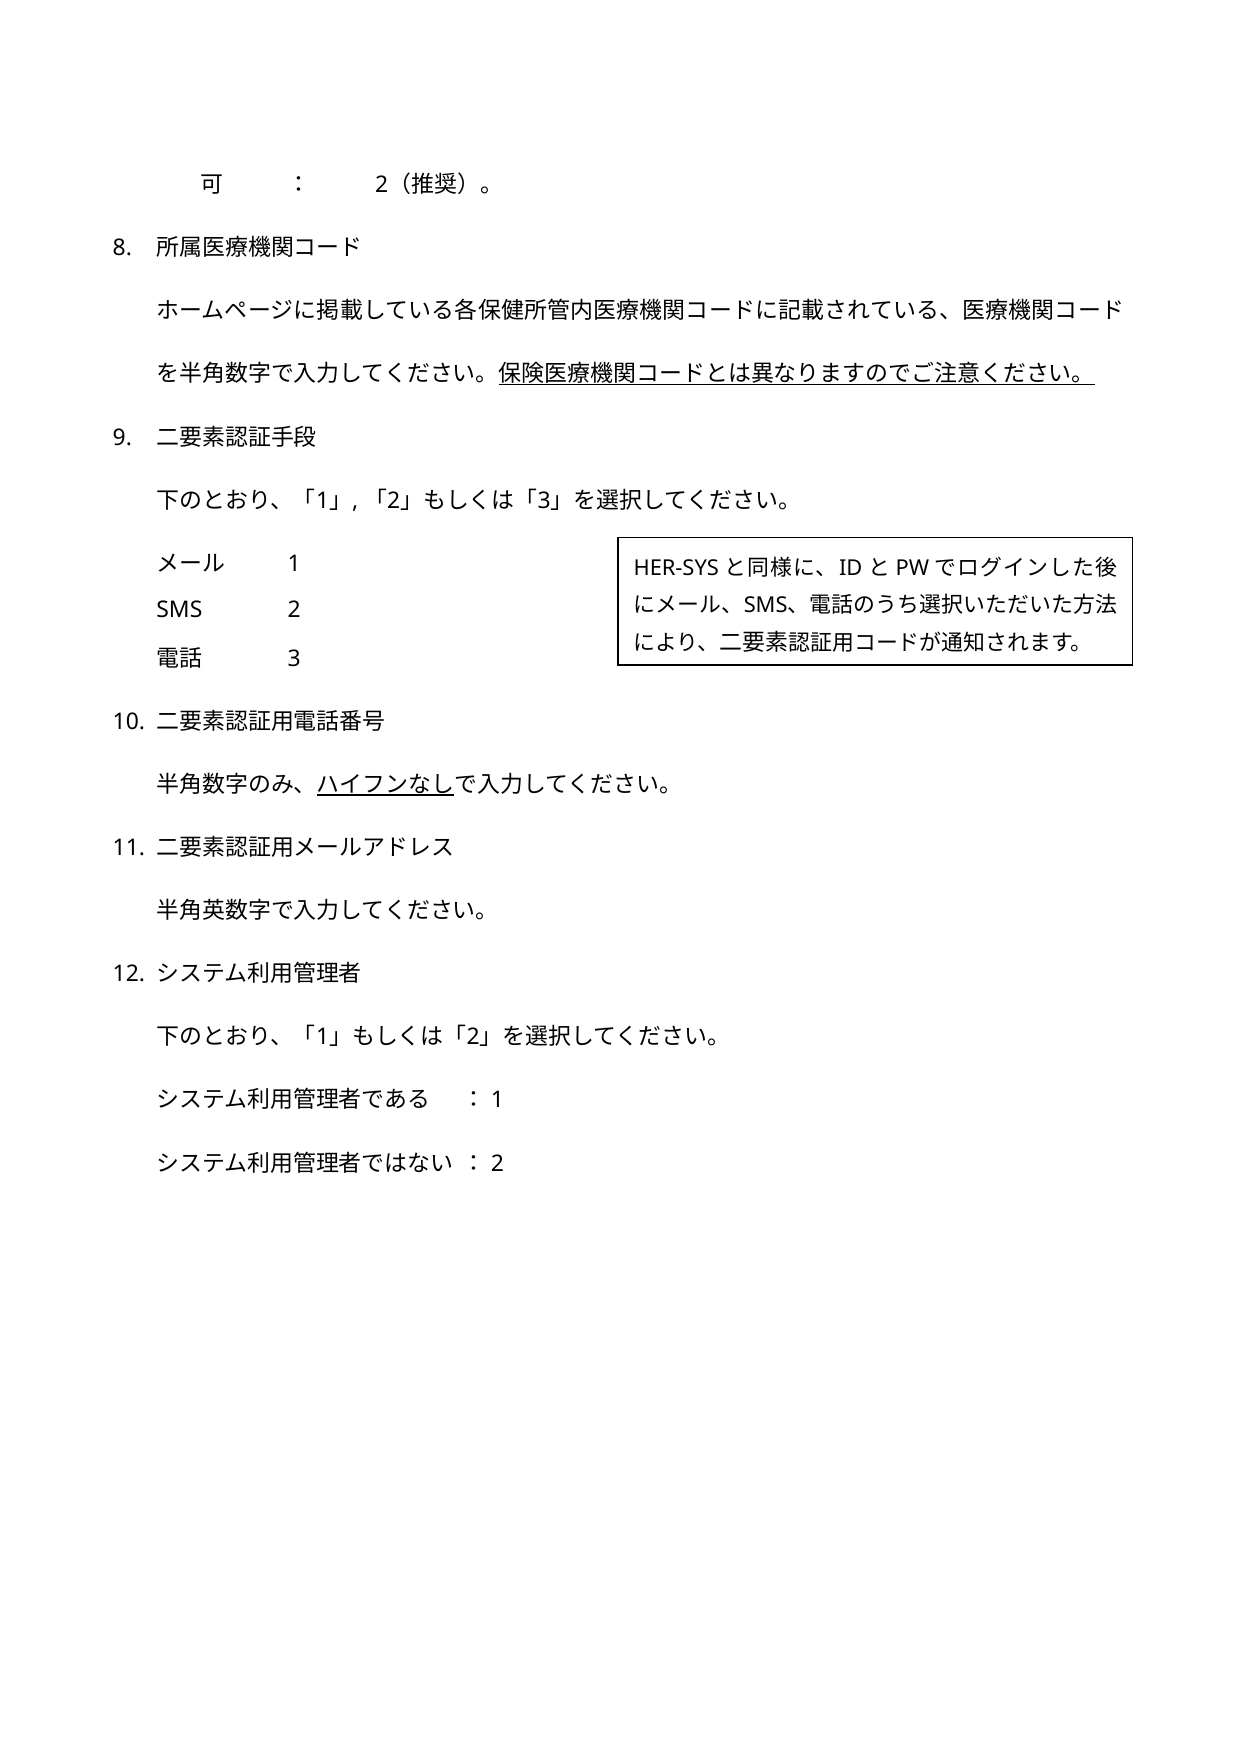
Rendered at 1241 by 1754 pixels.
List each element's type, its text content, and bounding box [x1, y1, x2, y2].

list ホームページに掲載している各保健所管内医療機関コードに記載されている、医療機関コードを半角数字で入力してください。保険医療機関コードとは異なりますのでご注意ください。 [156, 277, 1128, 403]
list 二要素認証用電話番号 [112, 688, 1128, 751]
list システム利用管理者 [112, 940, 1128, 1003]
list 二要素認証手段 [112, 403, 1128, 467]
list 下のとおり、「1」, 「2」もしくは「3」を選択してください。 [156, 467, 1128, 530]
list 半角数字のみ、ハイフンなしで入力してください。 [156, 751, 1128, 814]
list システム利用管理者である ： 1 [156, 1066, 1128, 1129]
list 二要素認証用メールアドレス [112, 814, 1128, 877]
list 半角英数字で入力してください。 [156, 877, 1128, 940]
list 可 ： 2（推奨）。 [156, 151, 1128, 214]
text SMS 2 [112, 593, 617, 624]
text システム利用管理者ではない ： 2 [112, 1129, 1128, 1193]
text メール 1 [112, 530, 1128, 593]
text 電話 3 [112, 624, 1128, 688]
list 下のとおり、「1」もしくは「2」を選択してください。 [156, 1003, 1128, 1066]
list 所属医療機関コード [112, 214, 1128, 277]
